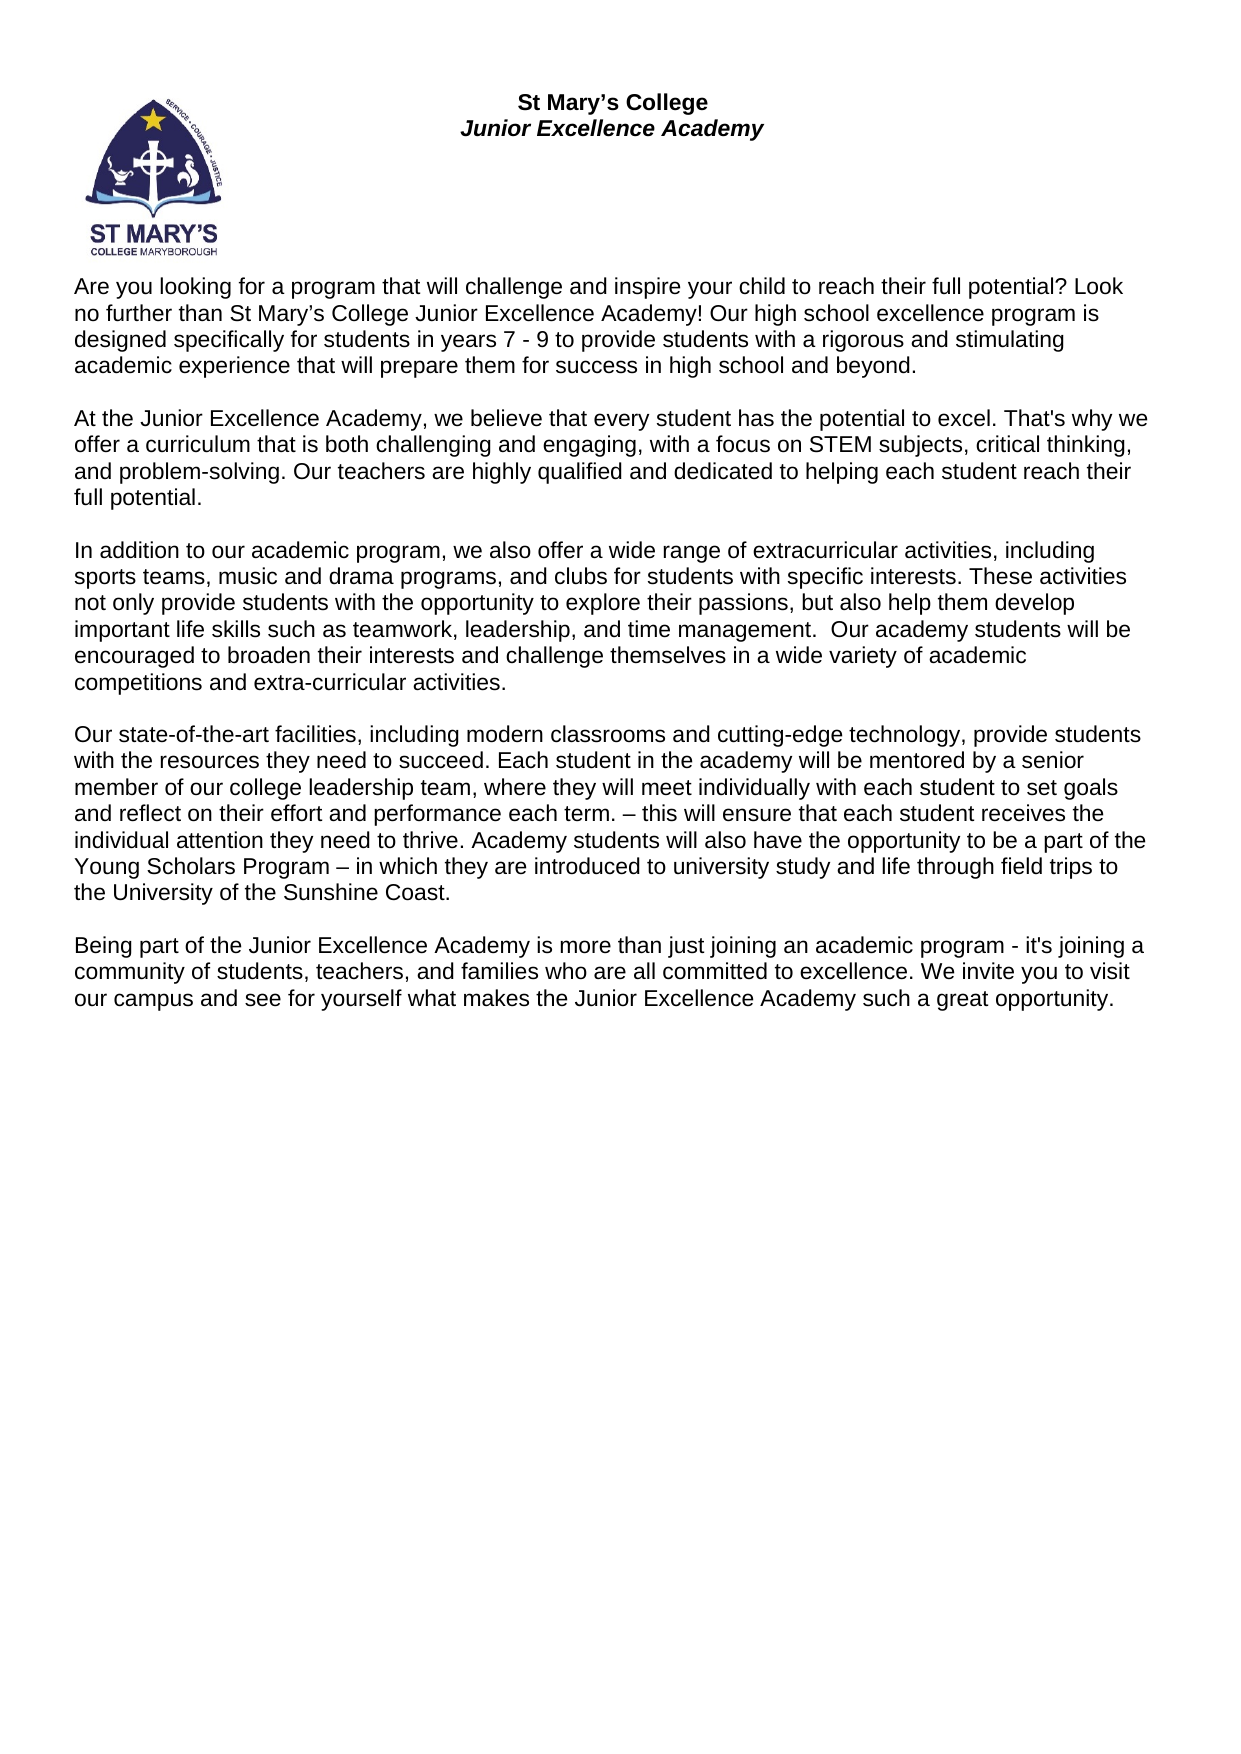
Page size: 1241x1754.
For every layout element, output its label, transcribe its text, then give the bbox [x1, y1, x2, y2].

text Being part of the Junior Excellence Academy is more than just joining an academic program - it's joining a community of students, teachers, and families who are all committed to excellence. We invite you to visit our campus and see for yourself what makes the Junior Excellence Academy such a great opportunity. [74, 932, 1152, 1011]
text Are you looking for a program that will challenge and inspire your child to reach their full potential? Look no further than St Mary’s College Junior Excellence Academy! Our high school excellence program is designed specifically for students in years 7 - 9 to provide students with a rigorous and stimulating academic experience that will prepare them for success in high school and beyond. [74, 273, 1152, 378]
text At the Junior Excellence Academy, we believe that every student has the potential to excel. That's why we offer a curriculum that is both challenging and engaging, with a focus on STEM subjects, critical thinking, and problem-solving. Our teachers are highly qualified and dedicated to helping each student reach their full potential. [74, 405, 1152, 510]
text St Mary’s College [74, 89, 1152, 115]
text Our state-of-the-art facilities, including modern classrooms and cutting-edge technology, provide students with the resources they need to succeed. Each student in the academy will be mentored by a senior member of our college leadership team, where they will meet individually with each student to set goals and reflect on their effort and performance each term. – this will ensure that each student receives the individual attention they need to thrive. Academy students will also have the opportunity to be a part of the Young Scholars Program – in which they are introduced to university study and life through field trips to the University of the Sunshine Coast. [74, 721, 1152, 906]
text In addition to our academic program, we also offer a wide range of extracurricular activities, including sports teams, music and drama programs, and clubs for students with specific interests. These activities not only provide students with the opportunity to explore their passions, but also help them develop important life skills such as teamwork, leadership, and time management. Our academy students will be encouraged to broaden their interests and challenge themselves in a wide variety of academic competitions and extra-curricular activities. [74, 537, 1152, 695]
picture [73, 87, 231, 266]
text Junior Excellence Academy [74, 115, 1152, 141]
